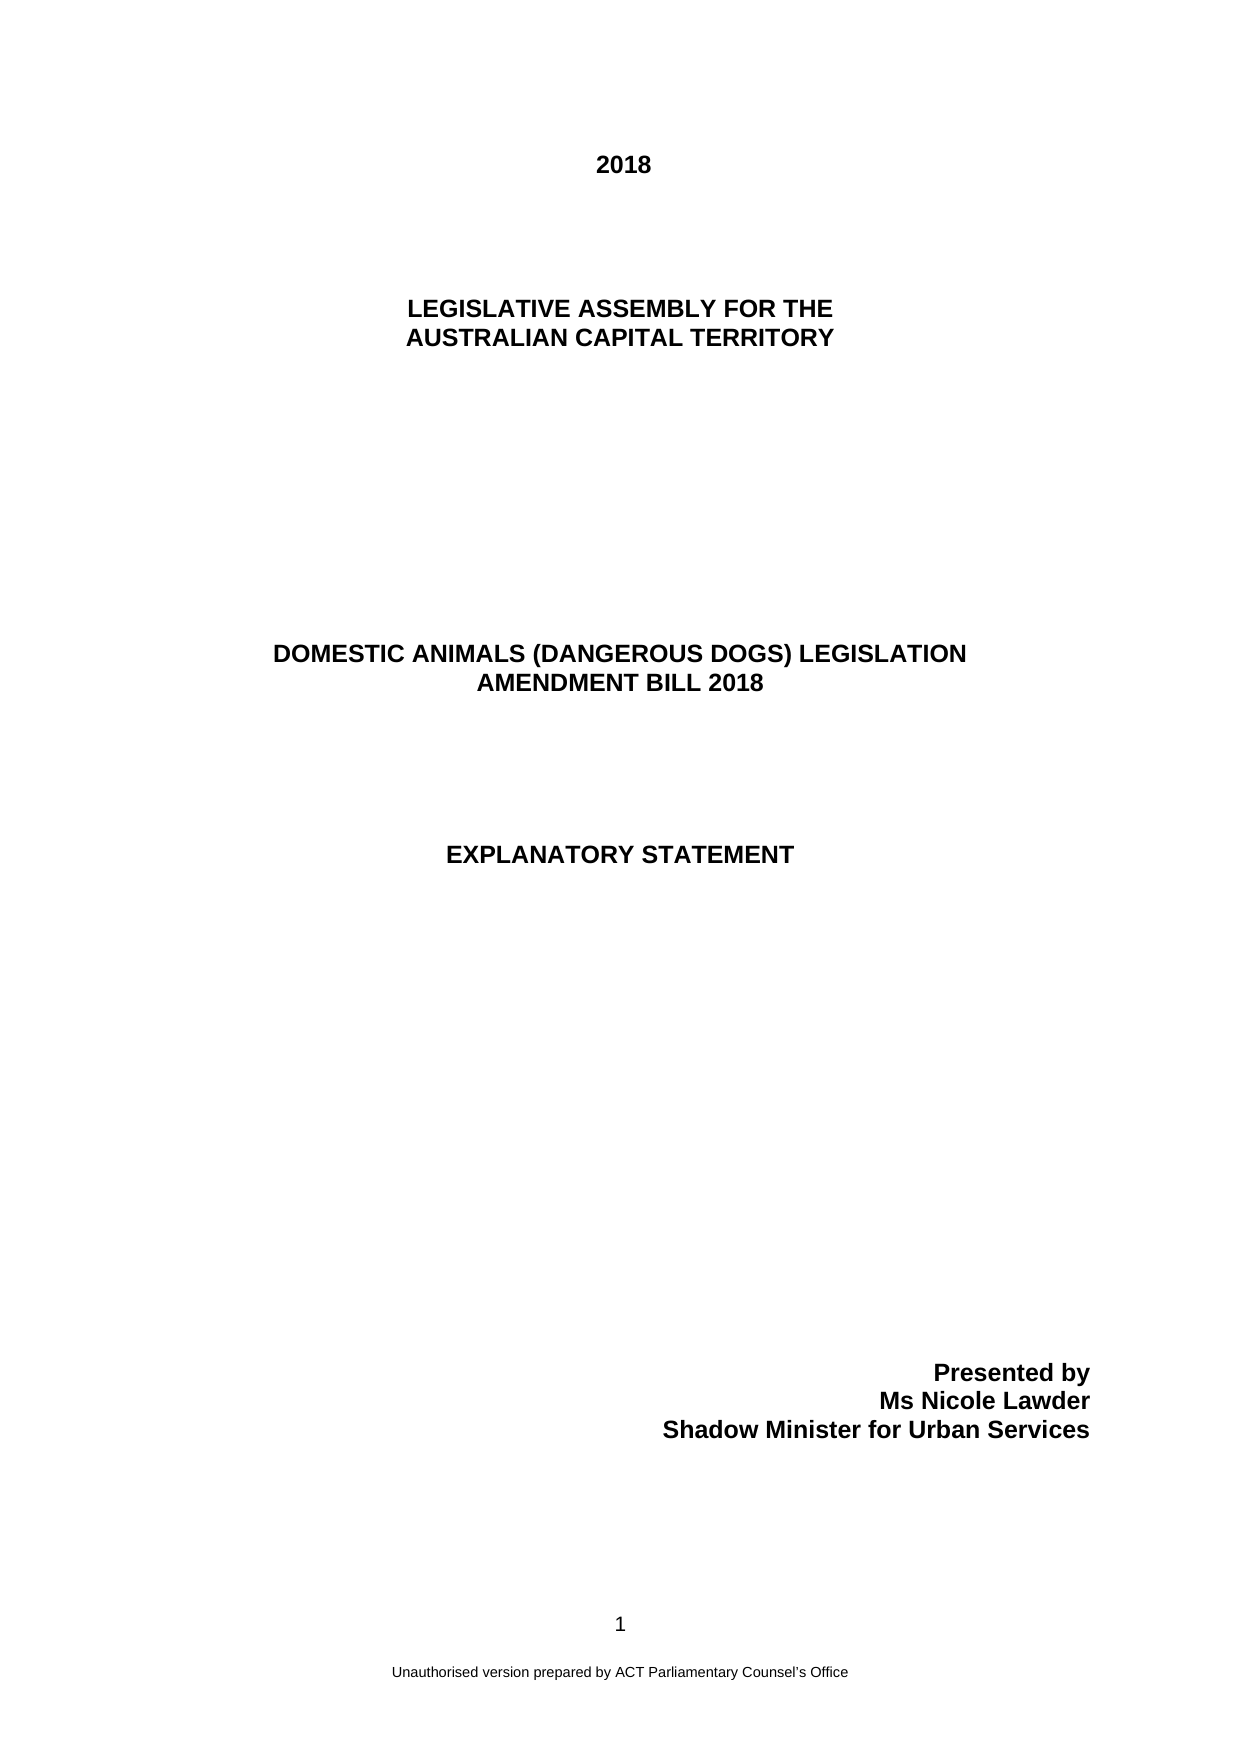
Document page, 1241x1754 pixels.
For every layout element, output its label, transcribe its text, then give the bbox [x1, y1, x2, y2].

text 2018 [150, 150, 1090, 179]
text Shadow Minister for Urban Services [150, 1415, 1090, 1444]
text AMENDMENT BILL 2018 [150, 667, 1090, 696]
text AUSTRALIAN CAPITAL TERRITORY [150, 322, 1090, 351]
text EXPLANATORY STATEMENT [150, 840, 1090, 869]
text Presented by [150, 1357, 1090, 1386]
text LEGISLATIVE ASSEMBLY FOR THE [150, 294, 1090, 322]
text Ms Nicole Lawder [150, 1386, 1090, 1415]
text DOMESTIC ANIMALS (DANGEROUS DOGS) LEGISLATION [150, 639, 1090, 667]
